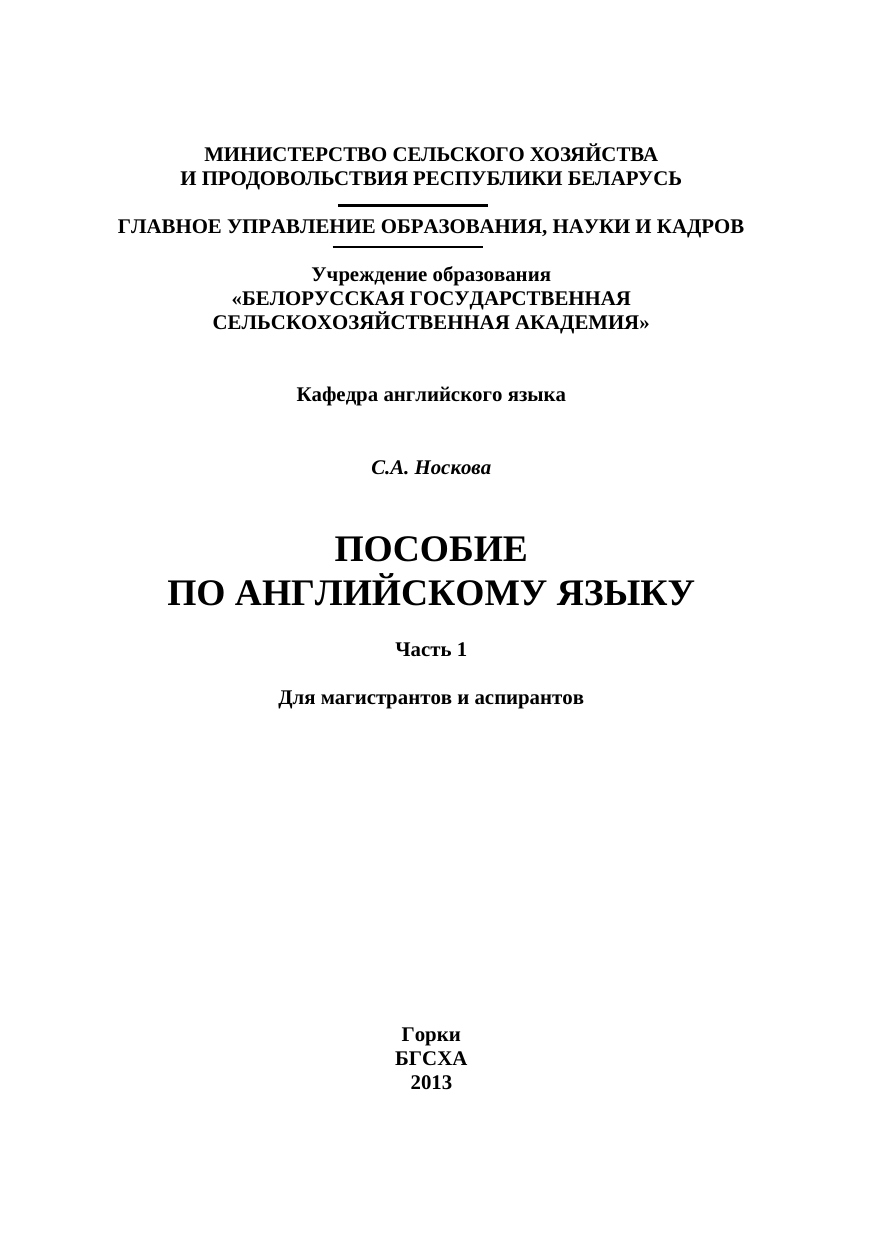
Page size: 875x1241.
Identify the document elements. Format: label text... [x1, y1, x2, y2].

text Учреждение образования [112, 262, 750, 286]
text Кафедра английского языка [112, 382, 750, 406]
text ГЛАВНОЕ УПРАВЛЕНИЕ ОБРАЗОВАНИЯ, НАУКИ И КАДРОВ [112, 214, 750, 238]
text Пособие [112, 527, 750, 570]
subtitle МИНИСТЕРСТВО СЕЛЬСКОГО ХОЗЯЙСТВА [112, 142, 750, 166]
text СЕЛЬСКОХОЗЯЙСТВЕННАЯ АКАДЕМИЯ» [112, 310, 750, 334]
text C.А. Носкова [112, 454, 750, 479]
text 2013 [112, 1070, 750, 1094]
text ПО АНГЛИЙСКОМУ ЯЗЫКУ [112, 570, 750, 613]
text БГСХА [112, 1046, 750, 1070]
text Часть 1 [112, 637, 750, 661]
text Для магистрантов и аспирантов [112, 685, 750, 709]
text Горки [112, 1022, 750, 1046]
subtitle И ПРОДОВОЛЬСТВИЯ РЕСПУБЛИКИ БЕЛАРУСЬ [112, 166, 750, 190]
text «БЕЛОРУССКАЯ ГОСУДАРСТВЕННАЯ [112, 286, 750, 310]
